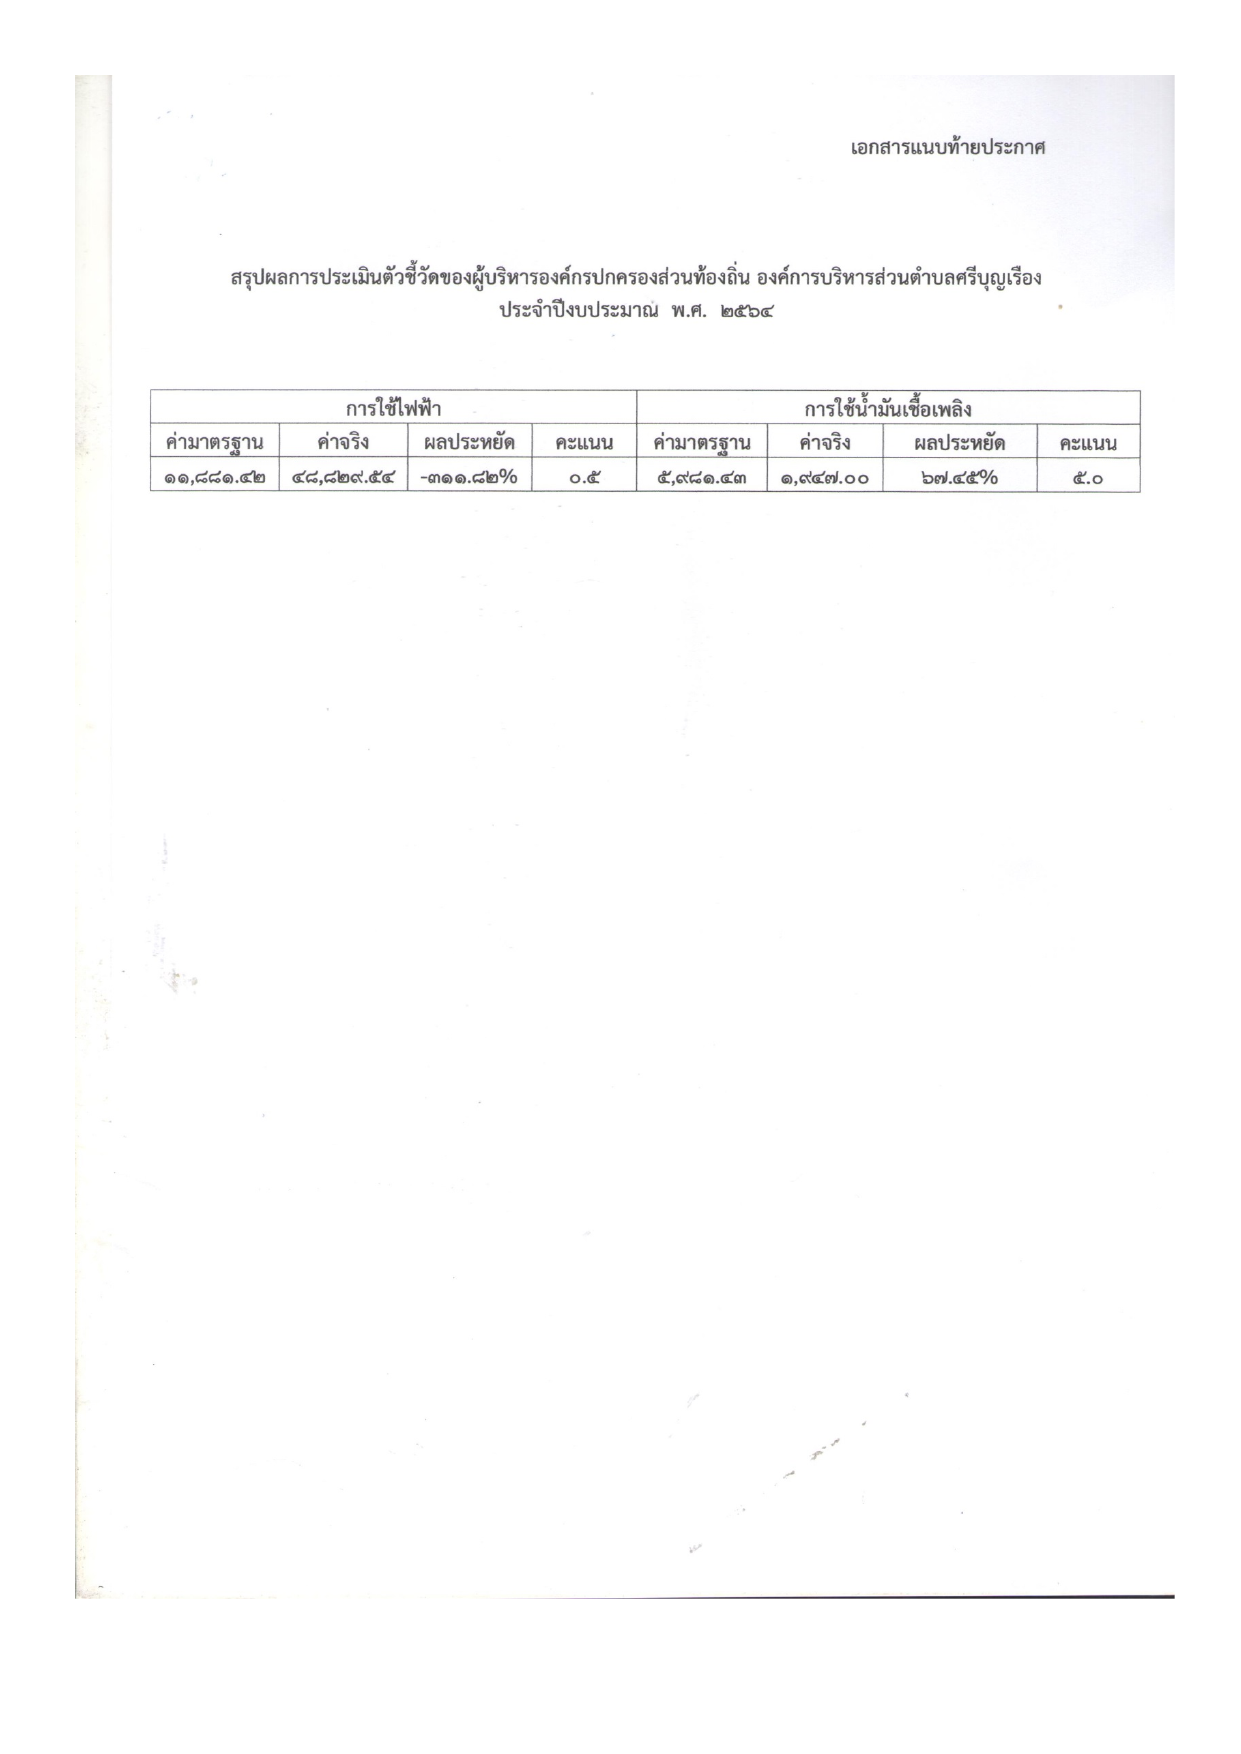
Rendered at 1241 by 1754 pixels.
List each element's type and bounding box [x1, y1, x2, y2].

picture [75, 75, 1175, 1599]
